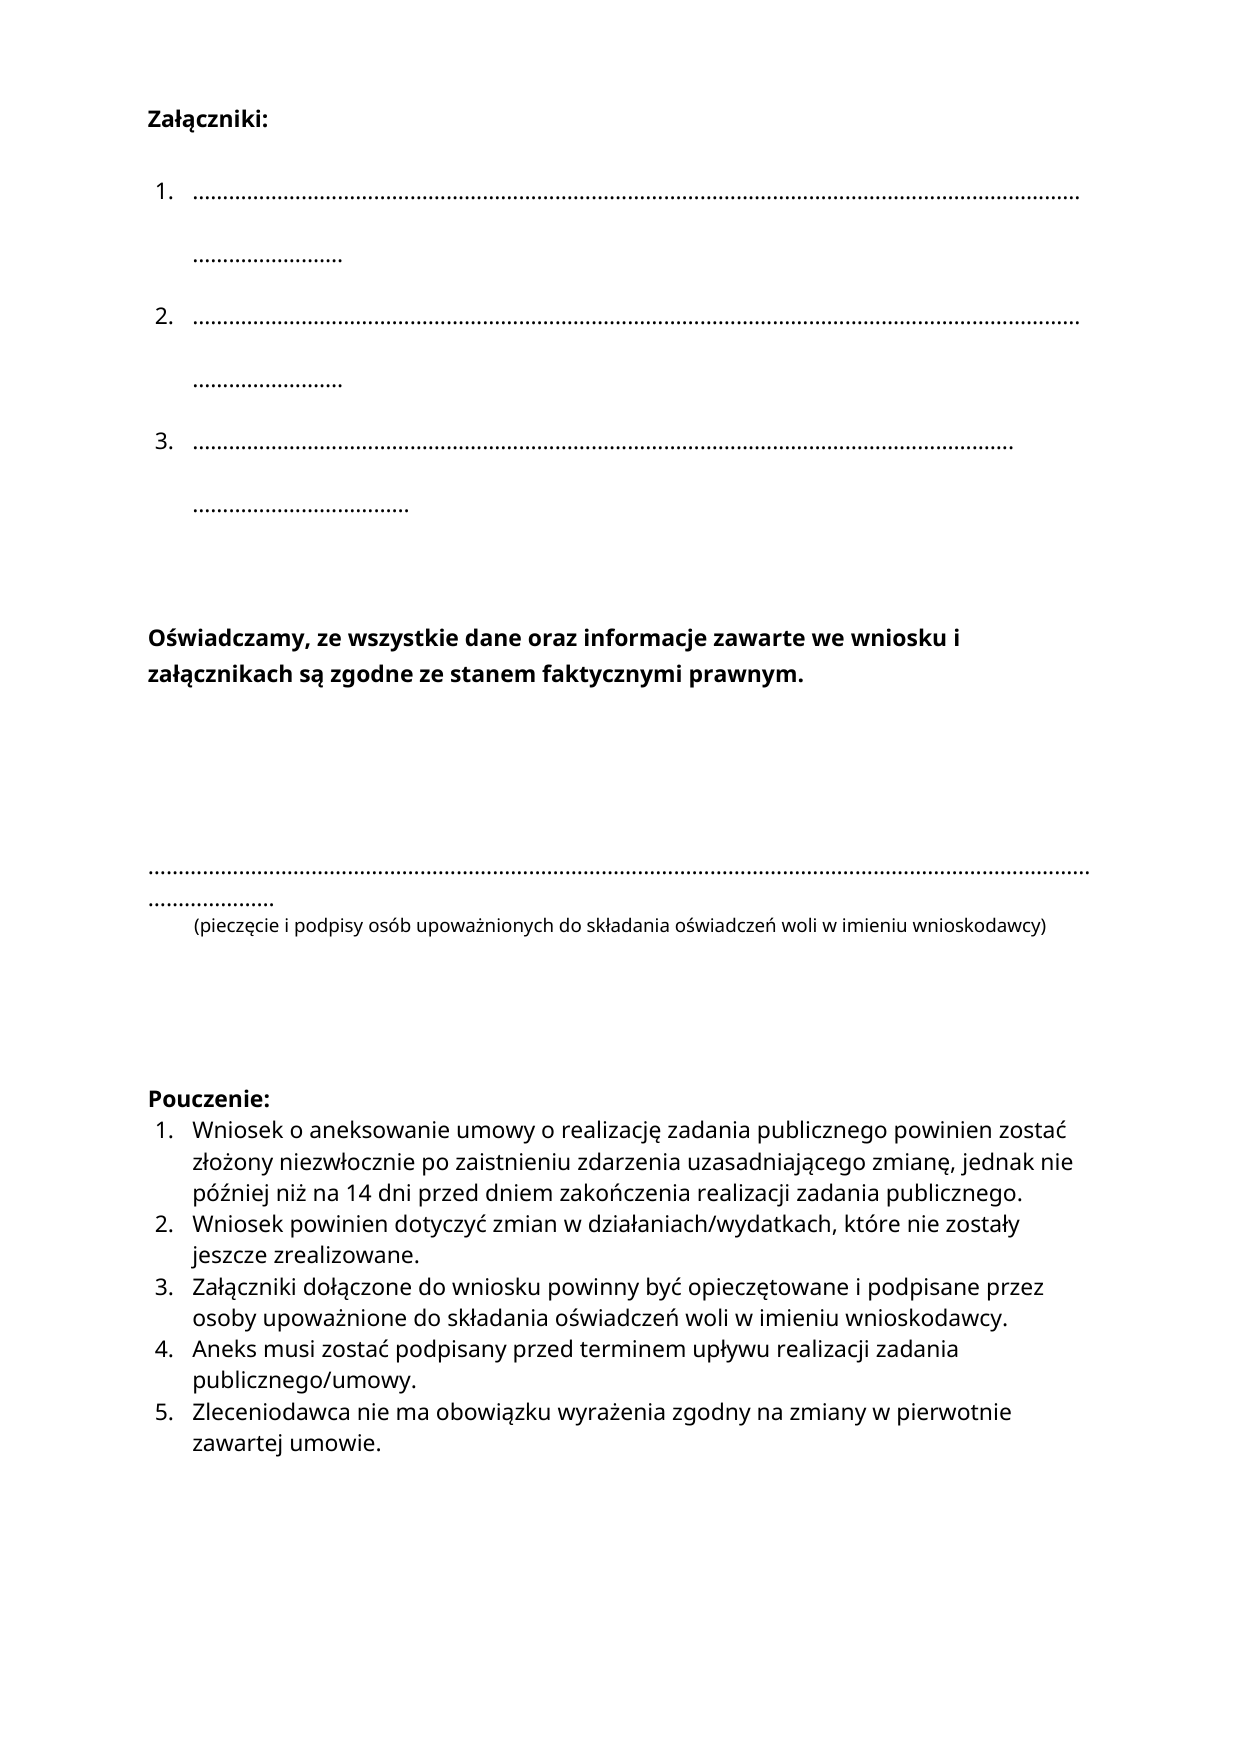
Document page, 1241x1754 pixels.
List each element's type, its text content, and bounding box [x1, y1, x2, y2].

list Wniosek powinien dotyczyć zmian w działaniach/wydatkach, które nie zostały jeszcze zrealizowane. [154, 1208, 1093, 1271]
list Załączniki dołączone do wniosku powinny być opieczętowane i podpisane przez osoby upoważnione do składania oświadczeń woli w imieniu wnioskodawcy. [154, 1271, 1093, 1333]
list Wniosek o aneksowanie umowy o realizację zadania publicznego powinien zostać złożony niezwłocznie po zaistnieniu zdarzenia uzasadniającego zmianę, jednak nie później niż na 14 dni przed dniem zakończenia realizacji zadania publicznego. [154, 1114, 1093, 1208]
list ………………………………………………………………………………………………………………………………………………….…… [154, 300, 1093, 394]
list …………………………………………………………………………………………………………………………………………………….… [154, 175, 1093, 269]
text (pieczęcie i podpisy osób upoważnionych do składania oświadczeń woli w imieniu wnioskodawcy) [148, 913, 1093, 938]
list Aneks musi zostać podpisany przed terminem upływu realizacji zadania publicznego/umowy. [154, 1333, 1093, 1396]
text Oświadczamy, ze wszystkie dane oraz informacje zawarte we wniosku i załącznikach są zgodne ze stanem faktycznymi prawnym. [148, 622, 1093, 689]
text Załączniki: [148, 103, 1093, 135]
list Zleceniodawca nie ma obowiązku wyrażenia zgodny na zmiany w pierwotnie zawartej umowie. [154, 1396, 1093, 1458]
text …………………………………………………………………………………………………………………………………………………………… [148, 850, 1093, 913]
list ……………………………………………………………………………………………………………………….……………………………… [154, 425, 1093, 519]
text Pouczenie: [148, 1083, 1093, 1114]
